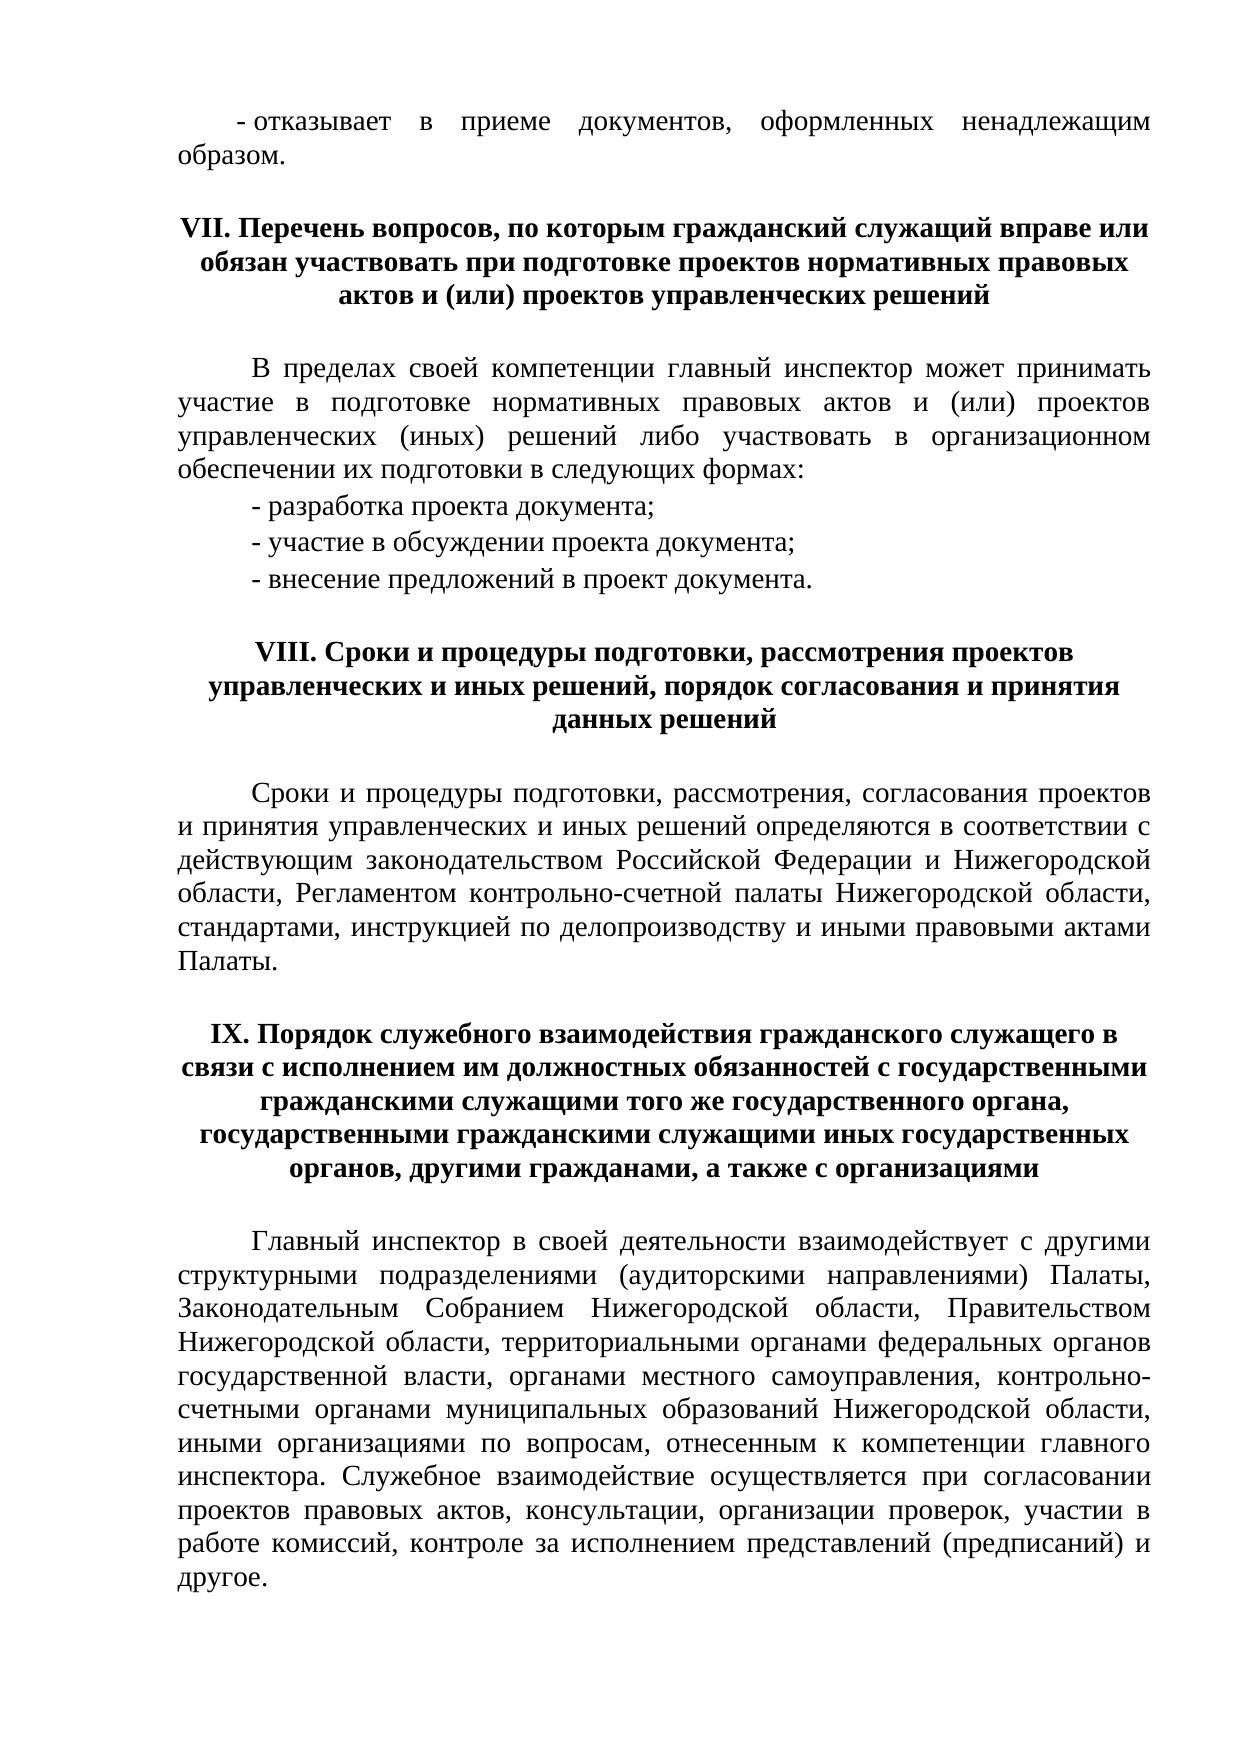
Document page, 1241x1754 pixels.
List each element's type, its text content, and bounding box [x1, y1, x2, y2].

text В пределах своей компетенции главный инспектор может принимать участие в подготовке нормативных правовых актов и (или) проектов управленческих (иных) решений либо участвовать в организационном обеспечении их подготовки в следующих формах: [177, 351, 1152, 485]
text IX. Порядок служебного взаимодействия гражданского служащего в связи с исполнением им должностных обязанностей с государственными гражданскими служащими того же государственного органа, государственными гражданскими служащими иных государственных органов, другими гражданами, а также с организациями [177, 1016, 1152, 1184]
text Главный инспектор в своей деятельности взаимодействует с другими структурными подразделениями (аудиторскими направлениями) Палаты, Законодательным Собранием Нижегородской области, Правительством Нижегородской области, территориальными органами федеральных органов государственной власти, органами местного самоуправления, контрольно-счетными органами муниципальных образований Нижегородской области, иными организациями по вопросам, отнесенным к компетенции главного инспектора. Служебное взаимодействие осуществляется при согласовании проектов правовых актов, консультации, организации проверок, участии в работе комиссий, контроле за исполнением представлений (предписаний) и другое. [177, 1223, 1152, 1592]
text Сроки и процедуры подготовки, рассмотрения, согласования проектов и принятия управленческих и иных решений определяются в соответствии с действующим законодательством Российской Федерации и Нижегородской области, Регламентом контрольно-счетной палаты Нижегородской области, стандартами, инструкцией по делопроизводству и иными правовыми актами Палаты. [177, 775, 1152, 976]
text - внесение предложений в проект документа. [177, 561, 1152, 595]
text - отказывает в приеме документов, оформленных ненадлежащим образом. [177, 103, 1152, 170]
text - разработка проекта документа; [177, 488, 1152, 521]
text VII. Перечень вопросов, по которым гражданский служащий вправе или обязан участвовать при подготовке проектов нормативных правовых актов и (или) проектов управленческих решений [177, 210, 1152, 311]
text VIII. Сроки и процедуры подготовки, рассмотрения проектов управленческих и иных решений, порядок согласования и принятия данных решений [177, 634, 1152, 735]
text - участие в обсуждении проекта документа; [177, 524, 1152, 558]
